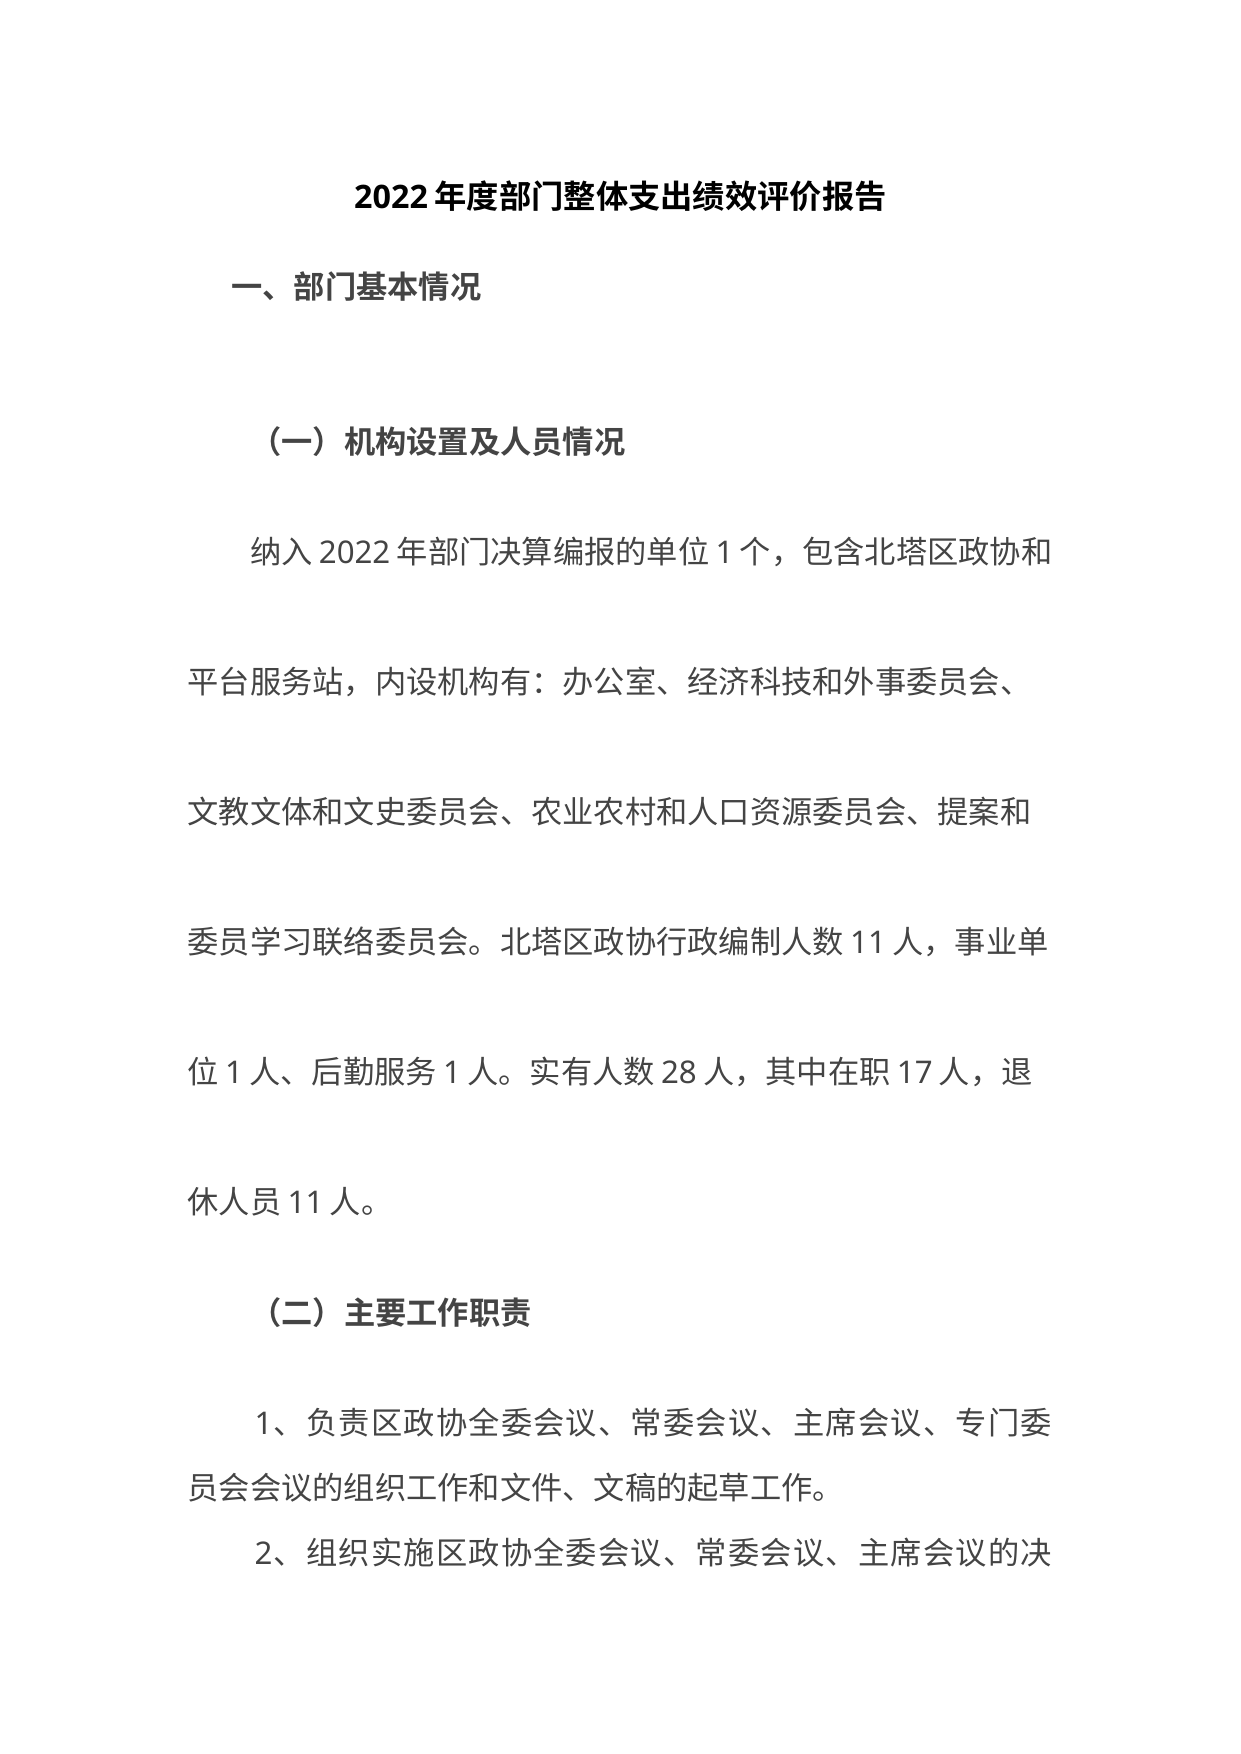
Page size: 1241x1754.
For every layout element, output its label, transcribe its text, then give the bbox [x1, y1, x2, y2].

text （一）机构设置及人员情况 [187, 407, 1053, 472]
text （二）主要工作职责 [187, 1278, 1053, 1343]
text 纳入2022年部门决算编报的单位1个，包含北塔区政协和平台服务站，内设机构有：办公室、经济科技和外事委员会、文教文体和文史委员会、农业农村和人口资源委员会、提案和委员学习联络委员会。北塔区政协行政编制人数11人，事业单位1人、后勤服务1人。实有人数28人，其中在职17人，退休人员11人。 [187, 518, 1053, 1233]
subtitle 2022年度部门整体支出绩效评价报告 [187, 162, 1053, 227]
text 一、部门基本情况 [187, 252, 1053, 317]
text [187, 1518, 1053, 1583]
text 1、负责区政协全委会议、常委会议、主席会议、专门委员会会议的组织工作和文件、文稿的起草工作。 [187, 1388, 1053, 1518]
